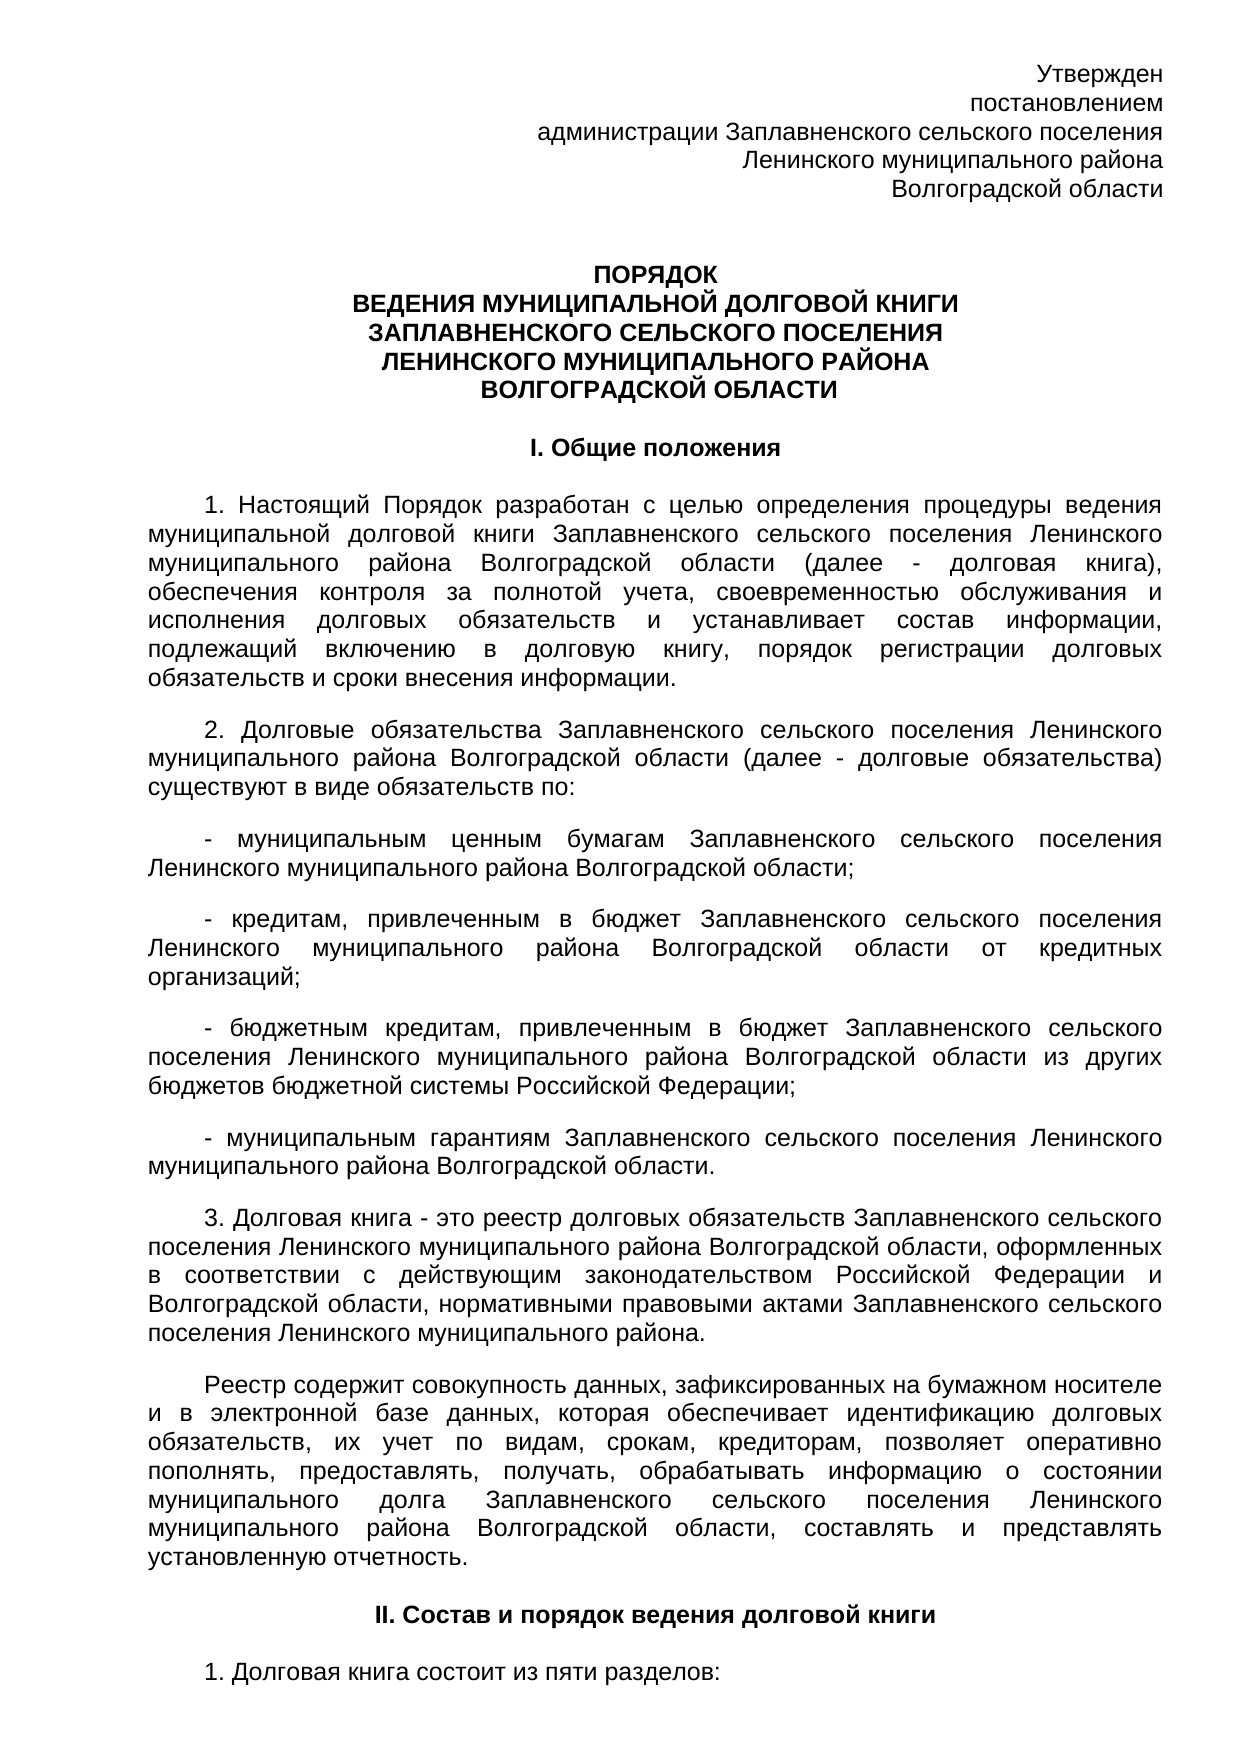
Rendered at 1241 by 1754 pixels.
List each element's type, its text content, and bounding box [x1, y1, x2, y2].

text Ленинского муниципального района [148, 145, 1163, 174]
text 2. Долговые обязательства Заплавненского сельского поселения Ленинского муниципального района Волгоградской области (далее - долговые обязательства) существуют в виде обязательств по: [148, 714, 1163, 801]
text - муниципальным гарантиям Заплавненского сельского поселения Ленинского муниципального района Волгоградской области. [148, 1122, 1163, 1180]
text - муниципальным ценным бумагам Заплавненского сельского поселения Ленинского муниципального района Волгоградской области; [148, 824, 1163, 881]
text 3. Долговая книга - это реестр долговых обязательств Заплавненского сельского поселения Ленинского муниципального района Волгоградской области, оформленных в соответствии с действующим законодательством Российской Федерации и Волгоградской области, нормативными правовыми актами Заплавненского сельского поселения Ленинского муниципального района. [148, 1203, 1163, 1347]
title II. Состав и порядок ведения долговой книги [148, 1599, 1163, 1628]
title ЛЕНИНСКОГО МУНИЦИПАЛЬНОГО РАЙОНА [148, 347, 1163, 375]
title ВЕДЕНИЯ МУНИЦИПАЛЬНОЙ ДОЛГОВОЙ КНИГИ [148, 289, 1163, 318]
text Волгоградской области [148, 174, 1163, 203]
text Утвержден [148, 59, 1163, 88]
text - бюджетным кредитам, привлеченным в бюджет Заплавненского сельского поселения Ленинского муниципального района Волгоградской области из других бюджетов бюджетной системы Российской Федерации; [148, 1013, 1163, 1099]
title ПОРЯДОК [148, 260, 1163, 289]
title Заплавненского сельского поселения [148, 318, 1163, 347]
text 1. Настоящий Порядок разработан с целью определения процедуры ведения муниципальной долговой книги Заплавненского сельского поселения Ленинского муниципального района Волгоградской области (далее - долговая книга), обеспечения контроля за полнотой учета, своевременностью обслуживания и исполнения долговых обязательств и устанавливает состав информации, подлежащий включению в долговую книгу, порядок регистрации долговых обязательств и сроки внесения информации. [148, 490, 1163, 692]
title I. Общие положения [148, 433, 1163, 462]
text 1. Долговая книга состоит из пяти разделов: [148, 1657, 1163, 1686]
text - кредитам, привлеченным в бюджет Заплавненского сельского поселения Ленинского муниципального района Волгоградской области от кредитных организаций; [148, 904, 1163, 990]
title ВОЛГОГРАДСКОЙ ОБЛАСТИ [148, 375, 1163, 404]
text администрации Заплавненского сельского поселения [148, 117, 1163, 145]
text Реестр содержит совокупность данных, зафиксированных на бумажном носителе и в электронной базе данных, которая обеспечивает идентификацию долговых обязательств, их учет по видам, срокам, кредиторам, позволяет оперативно пополнять, предоставлять, получать, обрабатывать информацию о состоянии муниципального долга Заплавненского сельского поселения Ленинского муниципального района Волгоградской области, составлять и представлять установленную отчетность. [148, 1369, 1163, 1571]
text постановлением [148, 88, 1163, 117]
